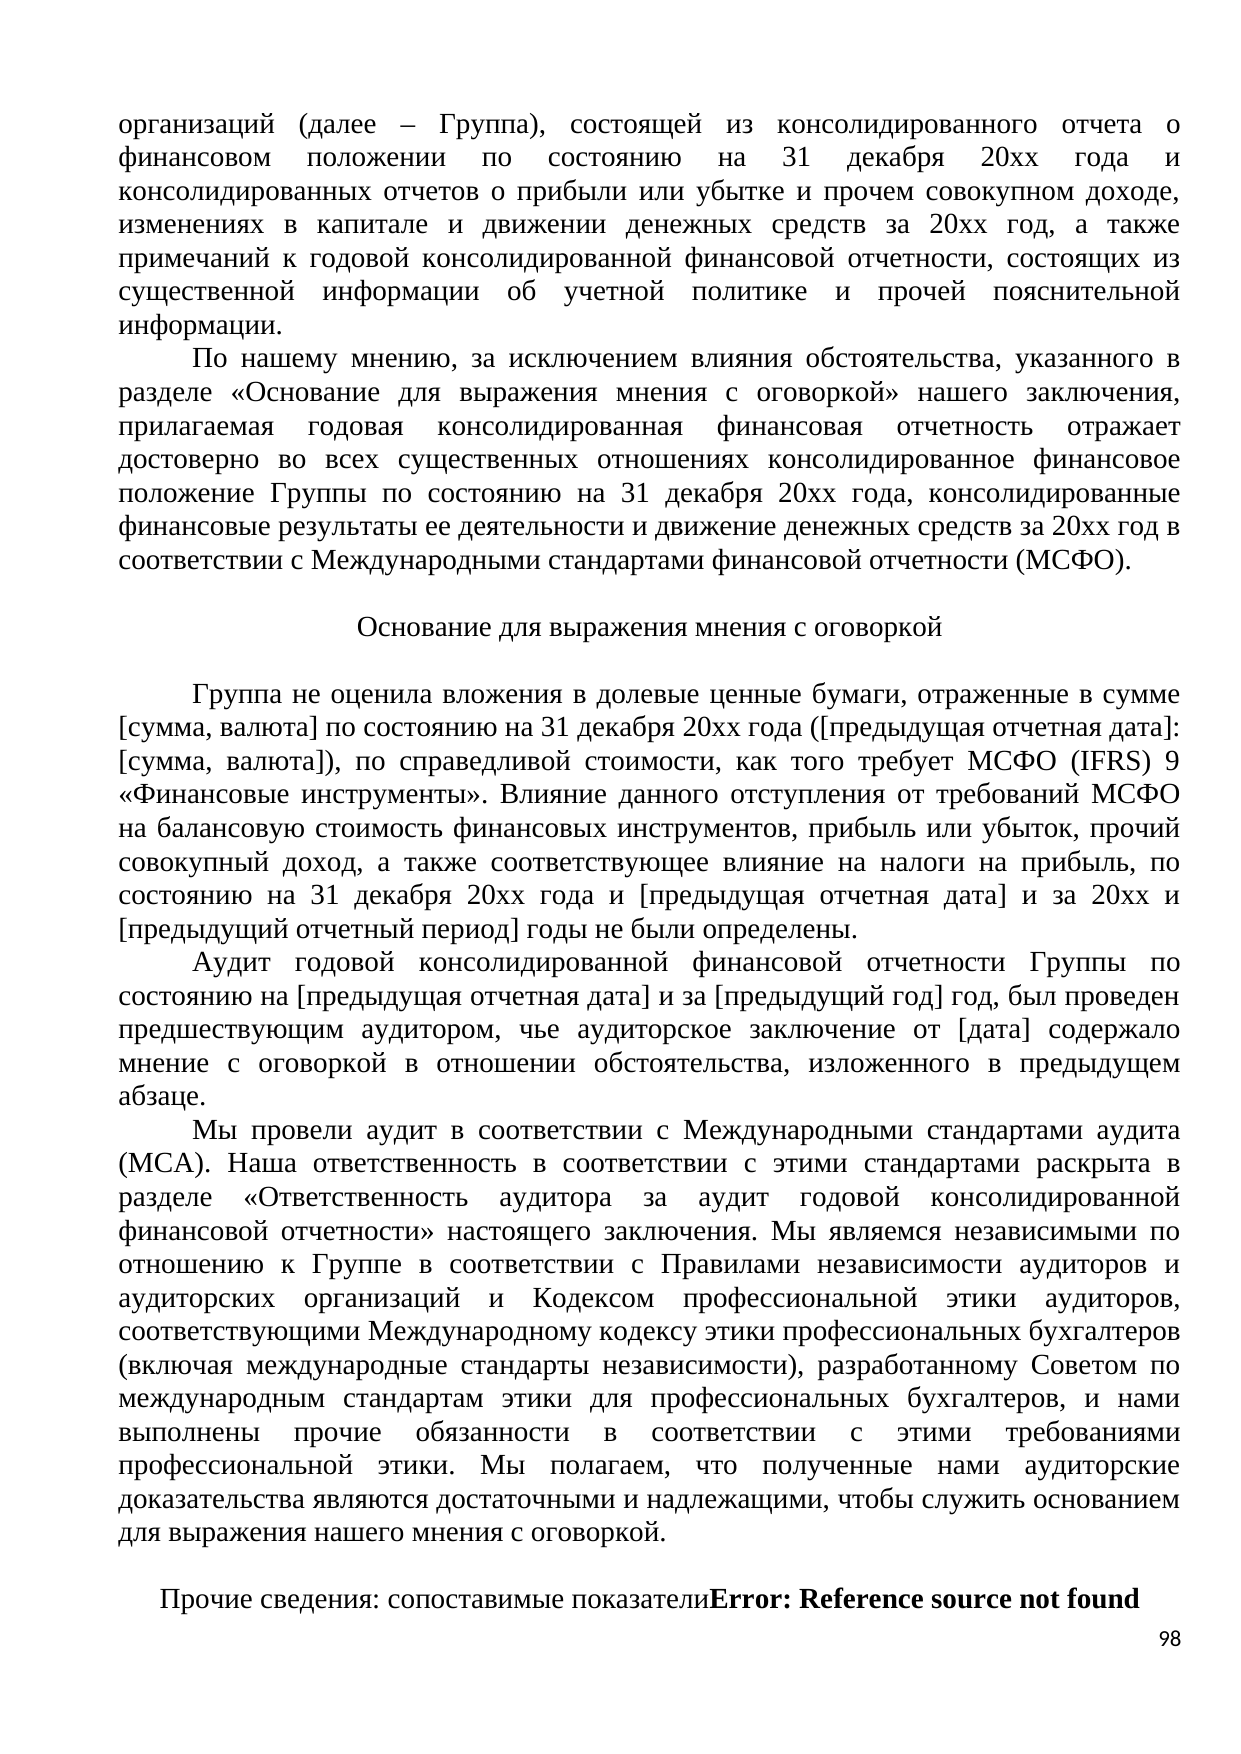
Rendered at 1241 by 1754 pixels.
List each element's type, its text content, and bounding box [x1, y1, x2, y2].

text Аудит годовой консолидированной финансовой отчетности Группы по состоянию на [предыдущая отчетная дата] и за [предыдущий год] год, был проведен предшествующим аудитором, чье аудиторское заключение от [дата] содержало мнение с оговоркой в отношении обстоятельства, изложенного в предыдущем абзаце. [118, 944, 1181, 1112]
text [118, 106, 1181, 341]
text Группа не оценила вложения в долевые ценные бумаги, отраженные в сумме [сумма, валюта] по состоянию на 31 декабря 20хх года ([предыдущая отчетная дата]: [сумма, валюта]), по справедливой стоимости, как того требует МСФО (IFRS) 9 «Финансовые инструменты». Влияние данного отступления от требований МСФО на балансовую стоимость финансовых инструментов, прибыль или убыток, прочий совокупный доход, а также соответствующее влияние на налоги на прибыль, по состоянию на 31 декабря 20хх года и [предыдущая отчетная дата] и за 20хх и [предыдущий отчетный период] годы не были определены. [118, 676, 1181, 944]
text Мы провели аудит в соответствии с Международными стандартами аудита (МСА). Наша ответственность в соответствии с этими стандартами раскрыта в разделе «Ответственность аудитора за аудит годовой консолидированной финансовой отчетности» настоящего заключения. Мы являемся независимыми по отношению к Группе в соответствии с Правилами независимости аудиторов и аудиторских организаций и Кодексом профессиональной этики аудиторов, соответствующими Международному кодексу этики профессиональных бухгалтеров (включая международные стандарты независимости), разработанному Советом по международным стандартам этики для профессиональных бухгалтеров, и нами выполнены прочие обязанности в соответствии с этими требованиями профессиональной этики. Мы полагаем, что полученные нами аудиторские доказательства являются достаточными и надлежащими, чтобы служить основанием для выражения нашего мнения с оговоркой. [118, 1112, 1181, 1548]
text Основание для выражения мнения с оговоркой [118, 609, 1181, 642]
text По нашему мнению, за исключением влияния обстоятельства, указанного в разделе «Основание для выражения мнения с оговоркой» нашего заключения, прилагаемая годовая консолидированная финансовая отчетность отражает достоверно во всех существенных отношениях консолидированное финансовое положение Группы по состоянию на 31 декабря 20хх года, консолидированные финансовые результаты ее деятельности и движение денежных средств за 20хх год в соответствии с Международными стандартами финансовой отчетности (МСФО). [118, 341, 1181, 575]
